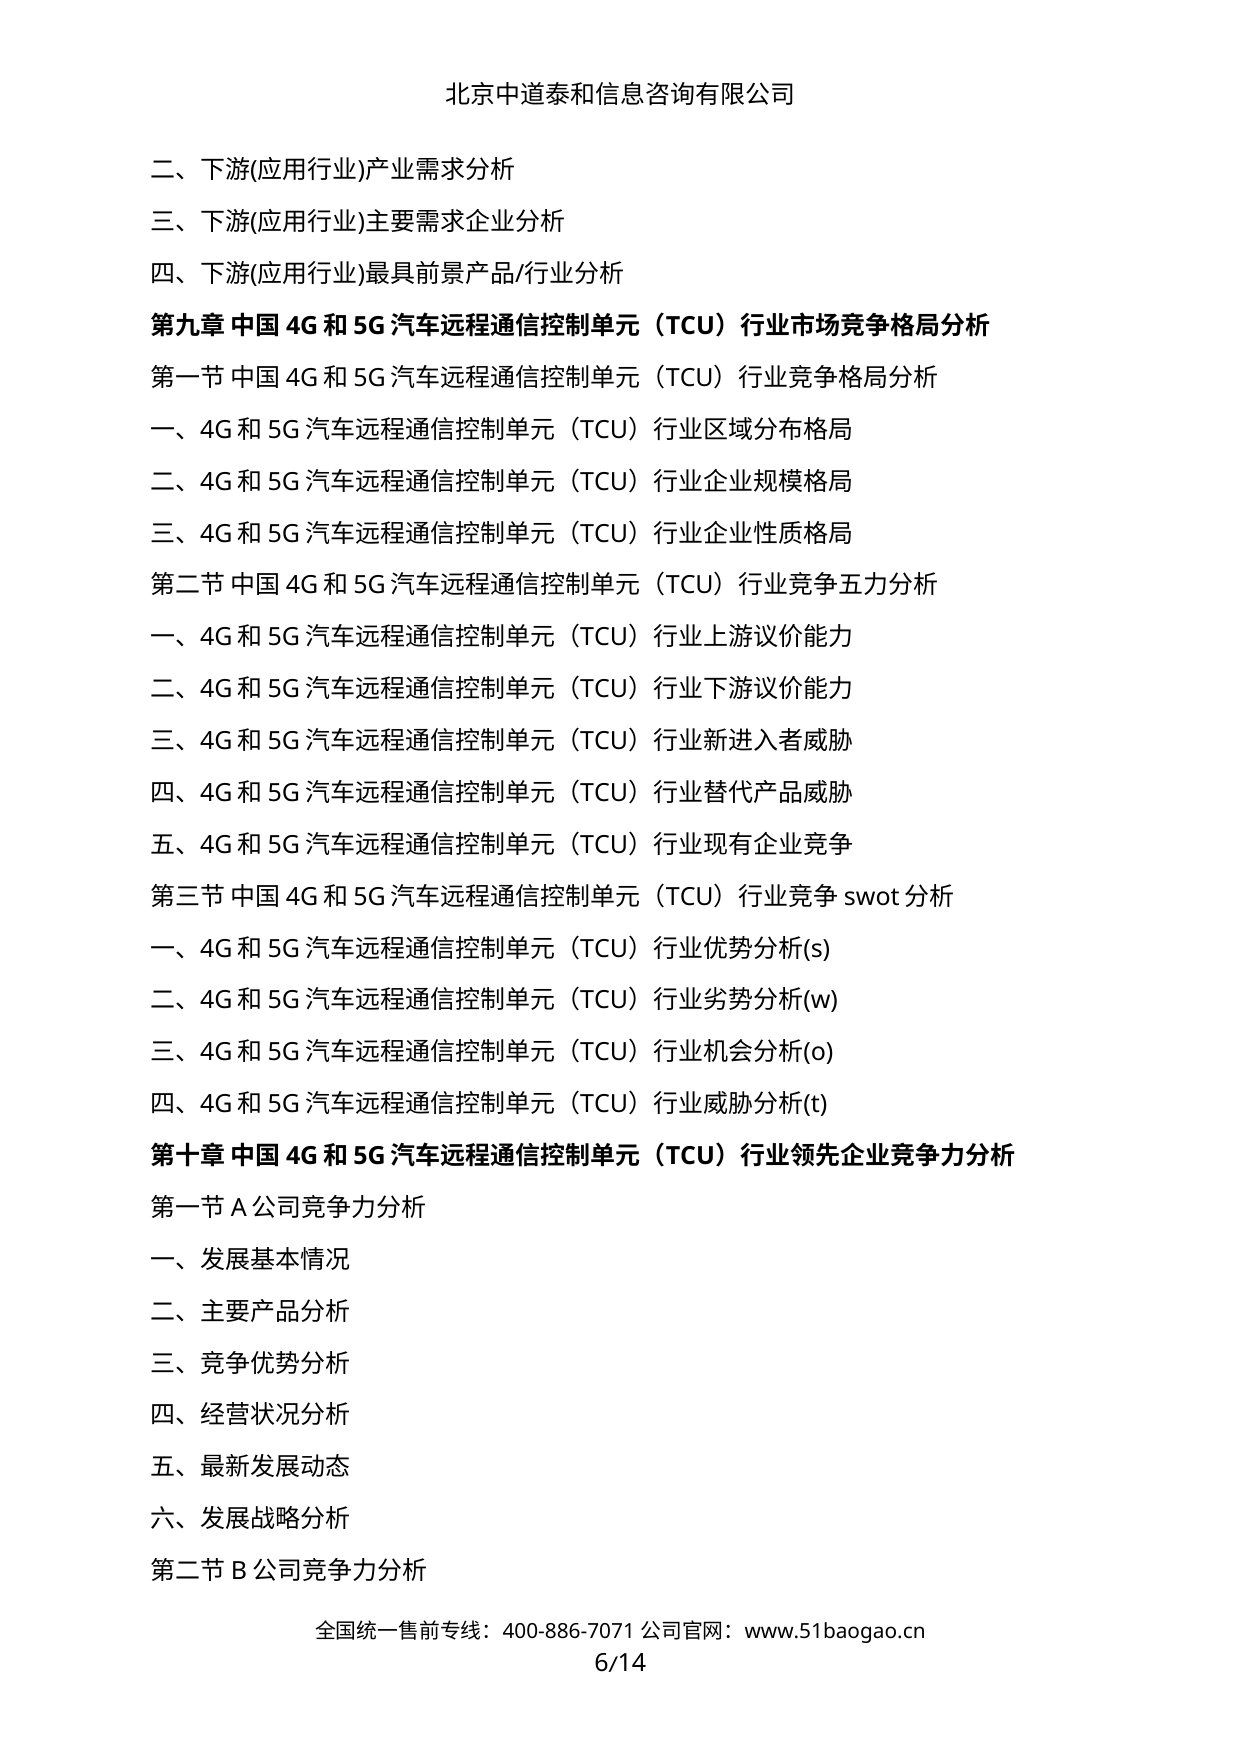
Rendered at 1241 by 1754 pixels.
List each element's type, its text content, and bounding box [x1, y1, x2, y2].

text 第一节 中国4G和5G汽车远程通信控制单元（TCU）行业竞争格局分析 [150, 357, 1090, 394]
text 三、下游(应用行业)主要需求企业分析 [150, 202, 1090, 238]
text 第二节 B公司竞争力分析 [150, 1551, 1090, 1587]
text 三、4G和5G汽车远程通信控制单元（TCU）行业企业性质格局 [150, 513, 1090, 549]
text 第九章 中国4G和5G汽车远程通信控制单元（TCU）行业市场竞争格局分析 [150, 306, 1090, 342]
text 二、4G和5G汽车远程通信控制单元（TCU）行业下游议价能力 [150, 669, 1090, 705]
text 三、竞争优势分析 [150, 1343, 1090, 1379]
text 一、4G和5G汽车远程通信控制单元（TCU）行业优势分析(s) [150, 928, 1090, 964]
text 四、经营状况分析 [150, 1395, 1090, 1431]
text 一、发展基本情况 [150, 1239, 1090, 1276]
text 一、4G和5G汽车远程通信控制单元（TCU）行业区域分布格局 [150, 409, 1090, 446]
text 二、主要产品分析 [150, 1291, 1090, 1327]
text 第一节 A公司竞争力分析 [150, 1187, 1090, 1224]
text 四、4G和5G汽车远程通信控制单元（TCU）行业替代产品威胁 [150, 772, 1090, 809]
text 二、4G和5G汽车远程通信控制单元（TCU）行业企业规模格局 [150, 461, 1090, 497]
text 一、4G和5G汽车远程通信控制单元（TCU）行业上游议价能力 [150, 617, 1090, 653]
text 第三节 中国4G和5G汽车远程通信控制单元（TCU）行业竞争swot分析 [150, 876, 1090, 912]
text 三、4G和5G汽车远程通信控制单元（TCU）行业机会分析(o) [150, 1032, 1090, 1068]
text 五、最新发展动态 [150, 1447, 1090, 1483]
text 二、下游(应用行业)产业需求分析 [150, 150, 1090, 186]
text 三、4G和5G汽车远程通信控制单元（TCU）行业新进入者威胁 [150, 721, 1090, 757]
text 四、4G和5G汽车远程通信控制单元（TCU）行业威胁分析(t) [150, 1084, 1090, 1120]
text 二、4G和5G汽车远程通信控制单元（TCU）行业劣势分析(w) [150, 980, 1090, 1016]
text 第十章 中国4G和5G汽车远程通信控制单元（TCU）行业领先企业竞争力分析 [150, 1136, 1090, 1172]
text 五、4G和5G汽车远程通信控制单元（TCU）行业现有企业竞争 [150, 824, 1090, 861]
text 第二节 中国4G和5G汽车远程通信控制单元（TCU）行业竞争五力分析 [150, 565, 1090, 601]
text 四、下游(应用行业)最具前景产品/行业分析 [150, 254, 1090, 290]
text 六、发展战略分析 [150, 1499, 1090, 1535]
